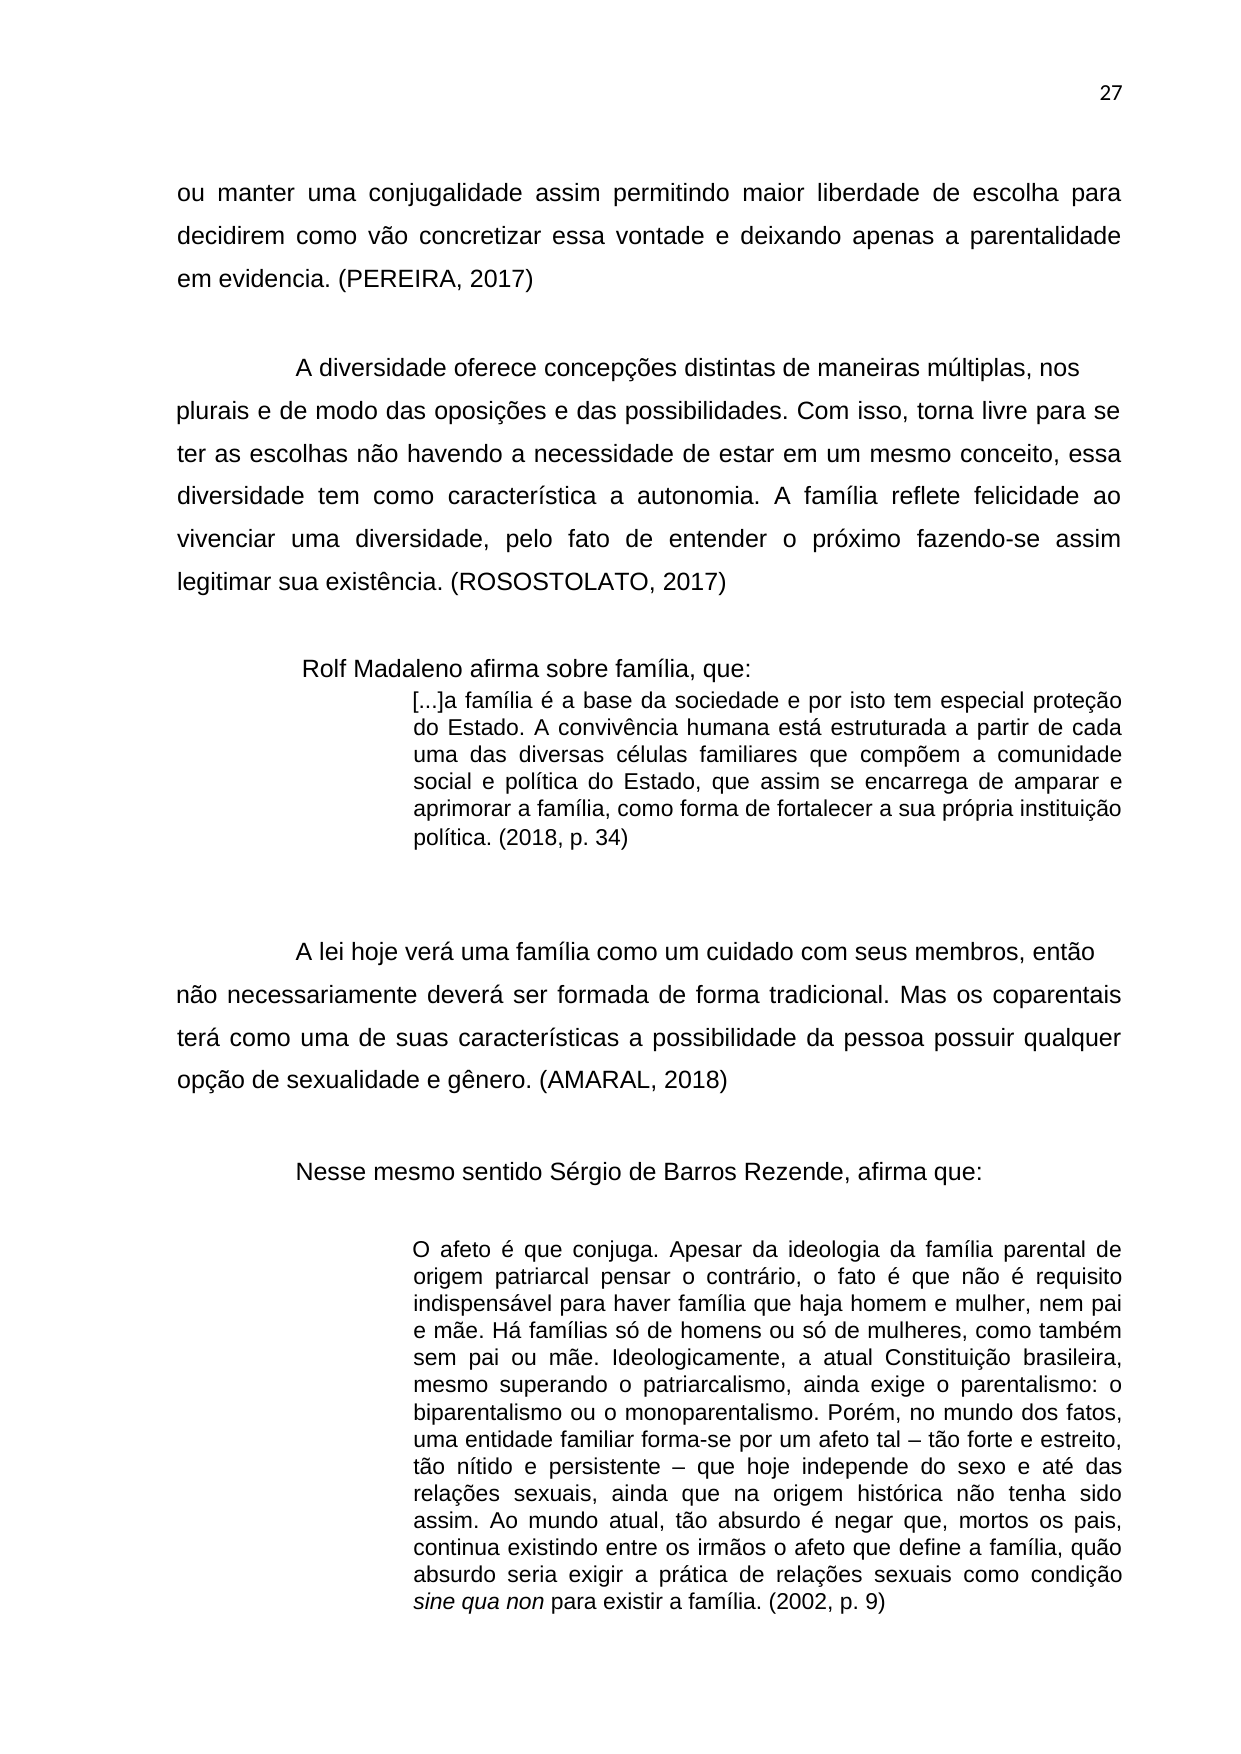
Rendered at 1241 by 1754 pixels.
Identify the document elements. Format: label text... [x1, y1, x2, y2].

text não necessariamente deverá ser formada de forma tradicional. Mas os coparentais terá como uma de suas características a possibilidade da pessoa possuir qualquer opção de sexualidade e gênero. (AMARAL, 2018) [176, 980, 1123, 1094]
text plurais e de modo das oposições e das possibilidades. Com isso, torna livre para se ter as escolhas não havendo a necessidade de estar em um mesmo conceito, essa diversidade tem como característica a autonomia. A família reflete felicidade ao vivenciar uma diversidade, pelo fato de entender o próximo fazendo-se assim legitimar sua existência. (ROSOSTOLATO, 2017) [176, 396, 1123, 596]
text [...]a família é a base da sociedade e por isto tem especial proteção do Estado. A convivência humana está estruturada a partir de cada uma das diversas células familiares que compõem a comunidade social e política do Estado, que assim se encarrega de amparar e aprimorar a família, como forma de fortalecer a sua própria instituição política. (2018, p. 34) [412, 687, 1123, 851]
text Rolf Madaleno afirma sobre família, que: [295, 654, 1123, 682]
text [176, 178, 1123, 293]
text A diversidade oferece concepções distintas de maneiras múltiplas, nos [295, 353, 1123, 381]
text A lei hoje verá uma família como um cuidado com seus membros, então [295, 937, 1123, 966]
text Nesse mesmo sentido Sérgio de Barros Rezende, afirma que: [295, 1157, 1123, 1186]
text O afeto é que conjuga. Apesar da ideologia da família parental de origem patriarcal pensar o contrário, o fato é que não é requisito indispensável para haver família que haja homem e mulher, nem pai e mãe. Há famílias só de homens ou só de mulheres, como também sem pai ou mãe. Ideologicamente, a atual Constituição brasileira, mesmo superando o patriarcalismo, ainda exige o parentalismo: o biparentalismo ou o monoparentalismo. Porém, no mundo dos fatos, uma entidade familiar forma-se por um afeto tal – tão forte e estreito, tão nítido e persistente – que hoje independe do sexo e até das relações sexuais, ainda que na origem histórica não tenha sido assim. Ao mundo atual, tão absurdo é negar que, mortos os pais, continua existindo entre os irmãos o afeto que define a família, quão absurdo seria exigir a prática de relações sexuais como condição sine qua non para existir a família. (2002, p. 9) [412, 1236, 1123, 1614]
